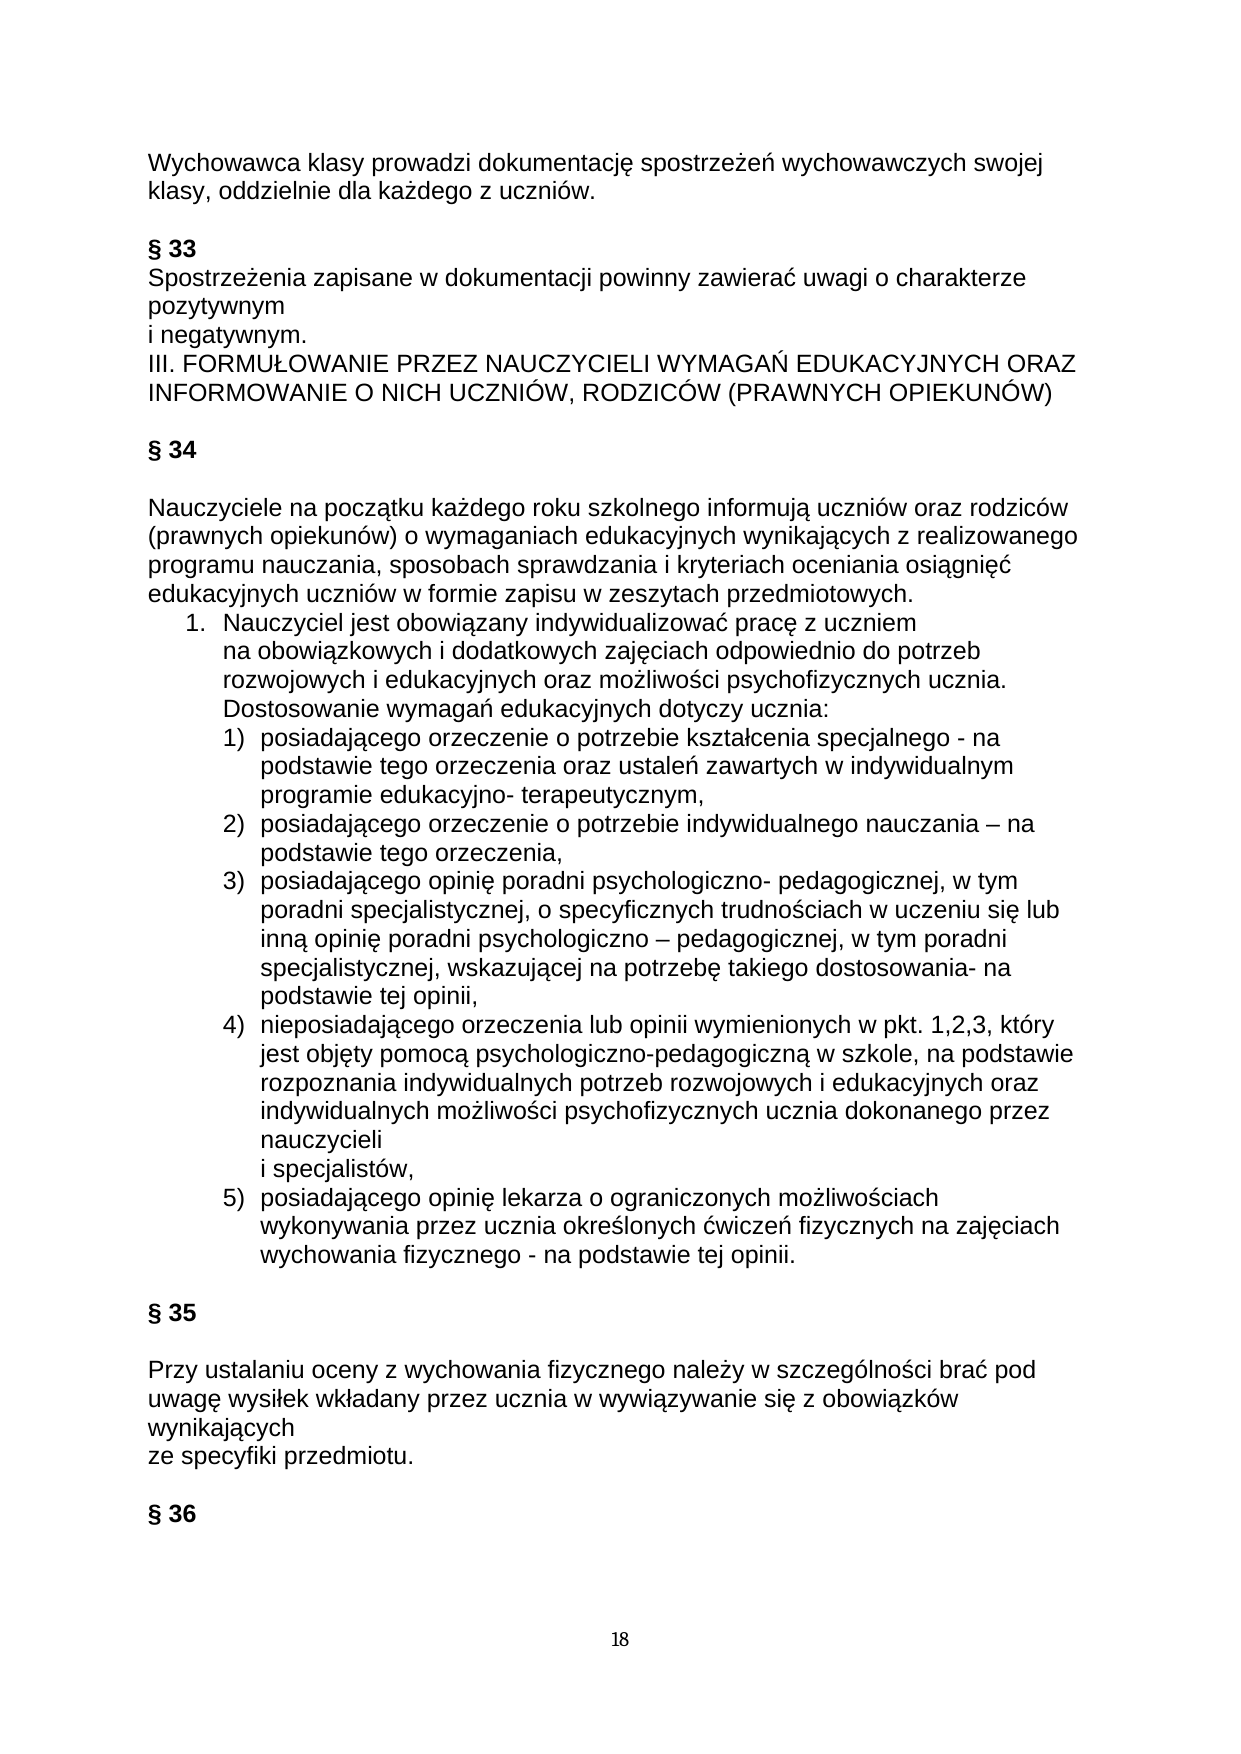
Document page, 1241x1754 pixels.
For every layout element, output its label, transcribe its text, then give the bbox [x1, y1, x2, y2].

text § 34 [148, 435, 1093, 464]
text Nauczyciele na początku każdego roku szkolnego informują uczniów oraz rodziców (prawnych opiekunów) o wymaganiach edukacyjnych wynikających z realizowanego programu nauczania, sposobach sprawdzania i kryteriach oceniania osiągnięć edukacyjnych uczniów w formie zapisu w zeszytach przedmiotowych. [148, 493, 1093, 608]
text Wychowawca klasy prowadzi dokumentację spostrzeżeń wychowawczych swojej klasy, oddzielnie dla każdego z uczniów. [148, 148, 1093, 205]
list posiadającego opinię lekarza o ograniczonych możliwościach wykonywania przez ucznia określonych ćwiczeń fizycznych na zajęciach wychowania fizycznego - na podstawie tej opinii. [223, 1183, 1093, 1269]
text § 35 [148, 1298, 1093, 1326]
text § 33 [148, 234, 1093, 263]
text Przy ustalaniu oceny z wychowania fizycznego należy w szczególności brać pod uwagę wysiłek wkładany przez ucznia w wywiązywanie się z obowiązków wynikających ze specyfiki przedmiotu. [148, 1355, 1093, 1470]
list posiadającego opinię poradni psychologiczno- pedagogicznej, w tym poradni specjalistycznej, o specyficznych trudnościach w uczeniu się lub inną opinię poradni psychologiczno – pedagogicznej, w tym poradni specjalistycznej, wskazującej na potrzebę takiego dostosowania- na podstawie tej opinii, [223, 866, 1093, 1010]
text § 36 [148, 1499, 1093, 1528]
list Nauczyciel jest obowiązany indywidualizować pracę z uczniem na obowiązkowych i dodatkowych zajęciach odpowiednio do potrzeb rozwojowych i edukacyjnych oraz możliwości psychofizycznych ucznia. Dostosowanie wymagań edukacyjnych dotyczy ucznia: [185, 608, 1093, 723]
text III. FORMUŁOWANIE PRZEZ NAUCZYCIELI WYMAGAŃ EDUKACYJNYCH ORAZ INFORMOWANIE O NICH UCZNIÓW, RODZICÓW (PRAWNYCH OPIEKUNÓW) [148, 349, 1093, 406]
list nieposiadającego orzeczenia lub opinii wymienionych w pkt. 1,2,3, który jest objęty pomocą psychologiczno-pedagogiczną w szkole, na podstawie rozpoznania indywidualnych potrzeb rozwojowych i edukacyjnych oraz indywidualnych możliwości psychofizycznych ucznia dokonanego przez nauczycieli i specjalistów, [223, 1010, 1093, 1183]
list posiadającego orzeczenie o potrzebie indywidualnego nauczania – na podstawie tego orzeczenia, [223, 809, 1093, 866]
text Spostrzeżenia zapisane w dokumentacji powinny zawierać uwagi o charakterze pozytywnym i negatywnym. [148, 263, 1093, 349]
list posiadającego orzeczenie o potrzebie kształcenia specjalnego - na podstawie tego orzeczenia oraz ustaleń zawartych w indywidualnym programie edukacyjno- terapeutycznym, [223, 723, 1093, 809]
